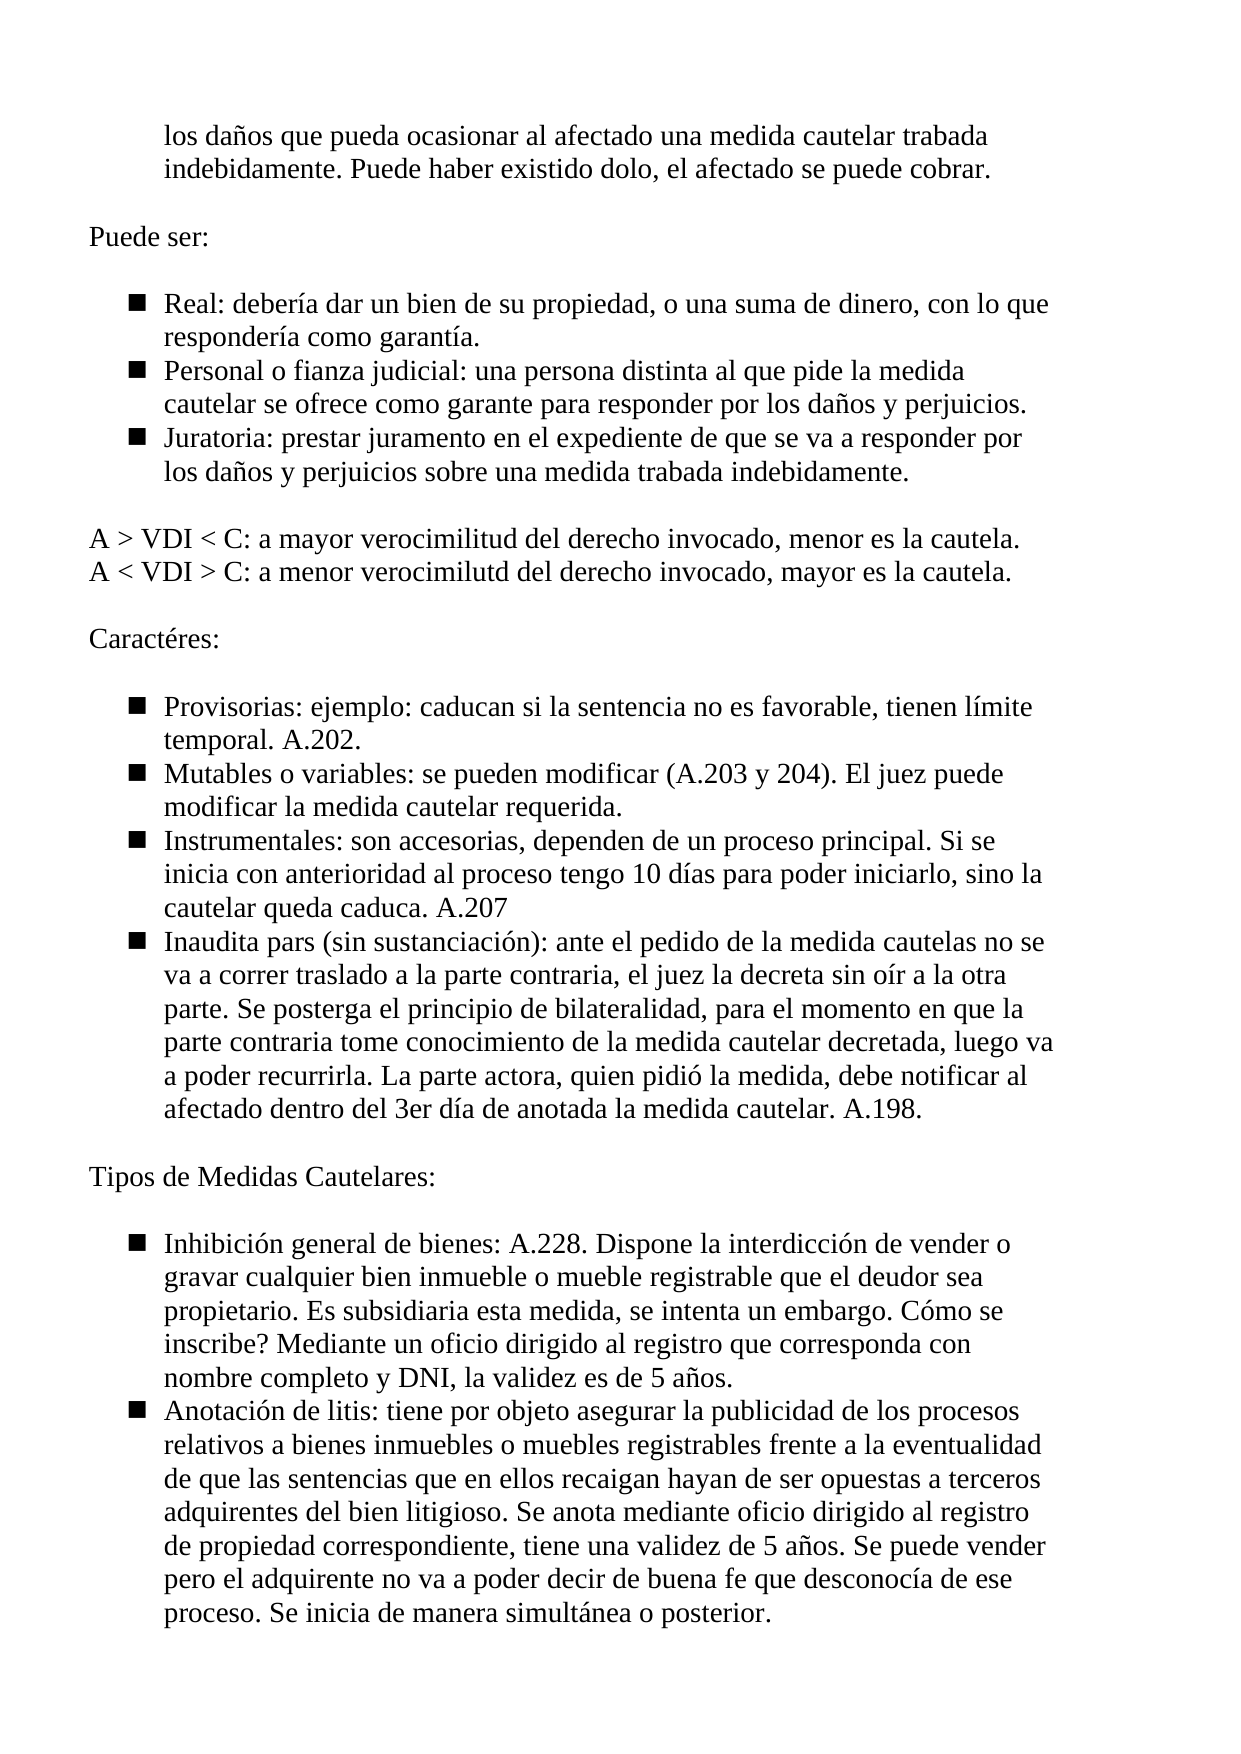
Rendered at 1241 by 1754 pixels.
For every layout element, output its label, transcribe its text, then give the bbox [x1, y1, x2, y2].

text Caractéres: [89, 622, 1063, 655]
list Instrumentales: son accesorias, dependen de un proceso principal. Si se inicia con anterioridad al proceso tengo 10 días para poder iniciarlo, sino la cautelar queda caduca. A.207 [126, 823, 1063, 924]
text A < VDI > C: a menor verocimilutd del derecho invocado, mayor es la cautela. [89, 554, 1063, 588]
list Provisorias: ejemplo: caducan si la sentencia no es favorable, tienen límite temporal. A.202. [126, 689, 1063, 756]
text Tipos de Medidas Cautelares: [89, 1159, 1063, 1192]
list Inhibición general de bienes: A.228. Dispone la interdicción de vender o gravar cualquier bien inmueble o mueble registrable que el deudor sea propietario. Es subsidiaria esta medida, se intenta un embargo. Cómo se inscribe? Mediante un oficio dirigido al registro que corresponda con nombre completo y DNI, la validez es de 5 años. [126, 1226, 1063, 1393]
list Mutables o variables: se pueden modificar (A.203 y 204). El juez puede modificar la medida cautelar requerida. [126, 756, 1063, 823]
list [126, 118, 1063, 185]
list Real: debería dar un bien de su propiedad, o una suma de dinero, con lo que respondería como garantía. [126, 286, 1063, 353]
text Puede ser: [89, 219, 1063, 252]
list Anotación de litis: tiene por objeto asegurar la publicidad de los procesos relativos a bienes inmuebles o muebles registrables frente a la eventualidad de que las sentencias que en ellos recaigan hayan de ser opuestas a terceros adquirentes del bien litigioso. Se anota mediante oficio dirigido al registro de propiedad correspondiente, tiene una validez de 5 años. Se puede vender pero el adquirente no va a poder decir de buena fe que desconocía de ese proceso. Se inicia de manera simultánea o posterior. [126, 1393, 1063, 1628]
list Personal o fianza judicial: una persona distinta al que pide la medida cautelar se ofrece como garante para responder por los daños y perjuicios. [126, 353, 1063, 420]
list Juratoria: prestar juramento en el expediente de que se va a responder por los daños y perjuicios sobre una medida trabada indebidamente. [126, 420, 1063, 487]
text A > VDI < C: a mayor verocimilitud del derecho invocado, menor es la cautela. [89, 521, 1063, 554]
list Inaudita pars (sin sustanciación): ante el pedido de la medida cautelas no se va a correr traslado a la parte contraria, el juez la decreta sin oír a la otra parte. Se posterga el principio de bilateralidad, para el momento en que la parte contraria tome conocimiento de la medida cautelar decretada, luego va a poder recurrirla. La parte actora, quien pidió la medida, debe notificar al afectado dentro del 3er día de anotada la medida cautelar. A.198. [126, 924, 1063, 1125]
